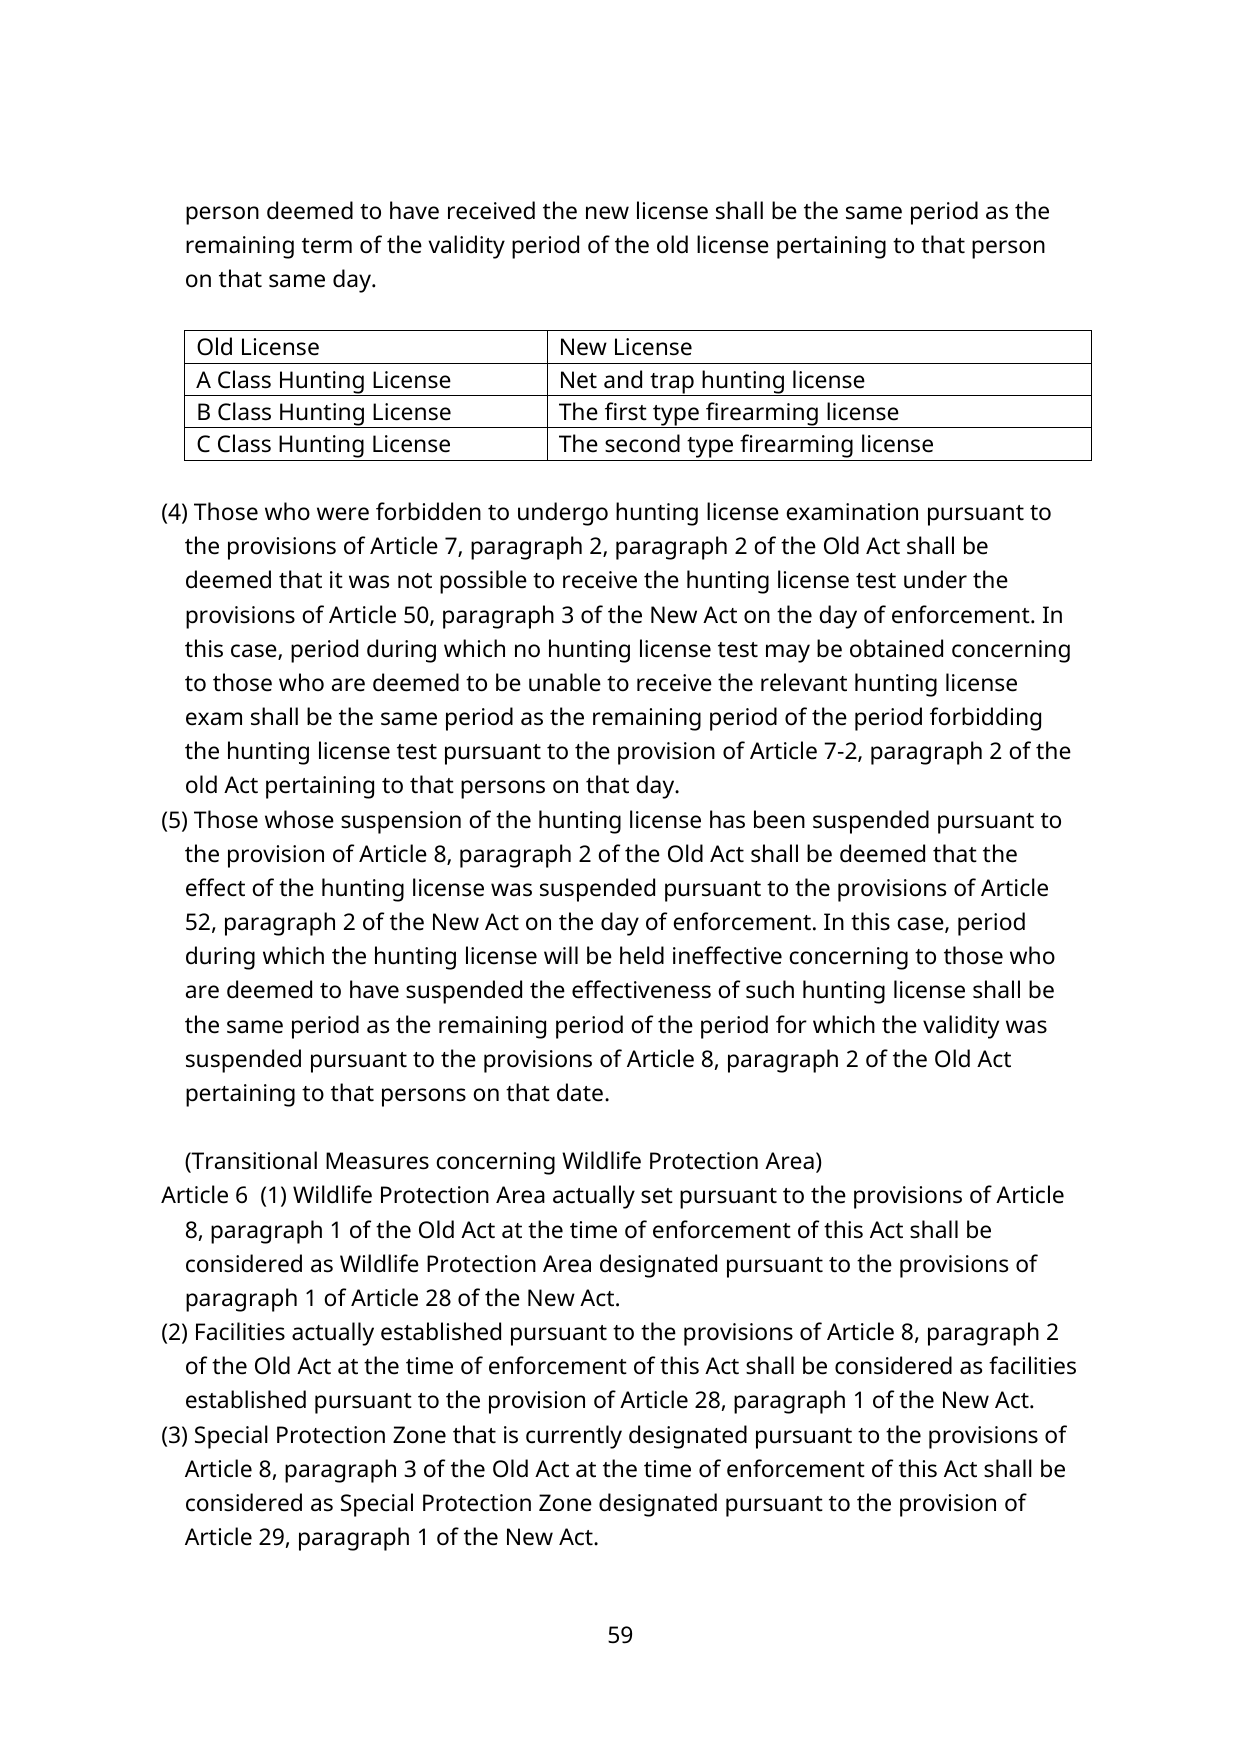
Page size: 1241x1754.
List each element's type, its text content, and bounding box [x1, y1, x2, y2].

table_cell The first type firearming license [548, 396, 1091, 427]
text (Transitional Measures concerning Wildlife Protection Area) [184, 1144, 1079, 1178]
text Article 6 (1) Wildlife Protection Area actually set pursuant to the provisions of Article 8, paragraph 1 of the Old Act at the time of enforcement of this Act shall be considered as Wildlife Protection Area designated pursuant to the provisions of paragraph 1 of Article 28 of the New Act. [161, 1178, 1079, 1315]
table_cell B Class Hunting License [185, 396, 547, 427]
text (2) Facilities actually established pursuant to the provisions of Article 8, paragraph 2 of the Old Act at the time of enforcement of this Act shall be considered as facilities established pursuant to the provision of Article 28, paragraph 1 of the New Act. [161, 1315, 1079, 1417]
table_cell Net and trap hunting license [548, 364, 1091, 395]
text (4) Those who were forbidden to undergo hunting license examination pursuant to the provisions of Article 7, paragraph 2, paragraph 2 of the Old Act shall be deemed that it was not possible to receive the hunting license test under the provisions of Article 50, paragraph 3 of the New Act on the day of enforcement. In this case, period during which no hunting license test may be obtained concerning to those who are deemed to be unable to receive the relevant hunting license exam shall be the same period as the remaining period of the period forbidding the hunting license test pursuant to the provision of Article 7-2, paragraph 2 of the old Act pertaining to that persons on that day. [161, 495, 1079, 802]
text (5) Those whose suspension of the hunting license has been suspended pursuant to the provision of Article 8, paragraph 2 of the Old Act shall be deemed that the effect of the hunting license was suspended pursuant to the provisions of Article 52, paragraph 2 of the New Act on the day of enforcement. In this case, period during which the hunting license will be held ineffective concerning to those who are deemed to have suspended the effectiveness of such hunting license shall be the same period as the remaining period of the period for which the validity was suspended pursuant to the provisions of Article 8, paragraph 2 of the Old Act pertaining to that persons on that date. [161, 802, 1079, 1110]
table_cell C Class Hunting License [185, 428, 547, 459]
table_cell A Class Hunting License [185, 364, 547, 395]
table_cell The second type firearming license [548, 428, 1091, 459]
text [161, 194, 1079, 296]
table_header Old License [185, 331, 547, 363]
table_header New License [548, 331, 1091, 363]
text (3) Special Protection Zone that is currently designated pursuant to the provisions of Article 8, paragraph 3 of the Old Act at the time of enforcement of this Act shall be considered as Special Protection Zone designated pursuant to the provision of Article 29, paragraph 1 of the New Act. [161, 1417, 1079, 1554]
